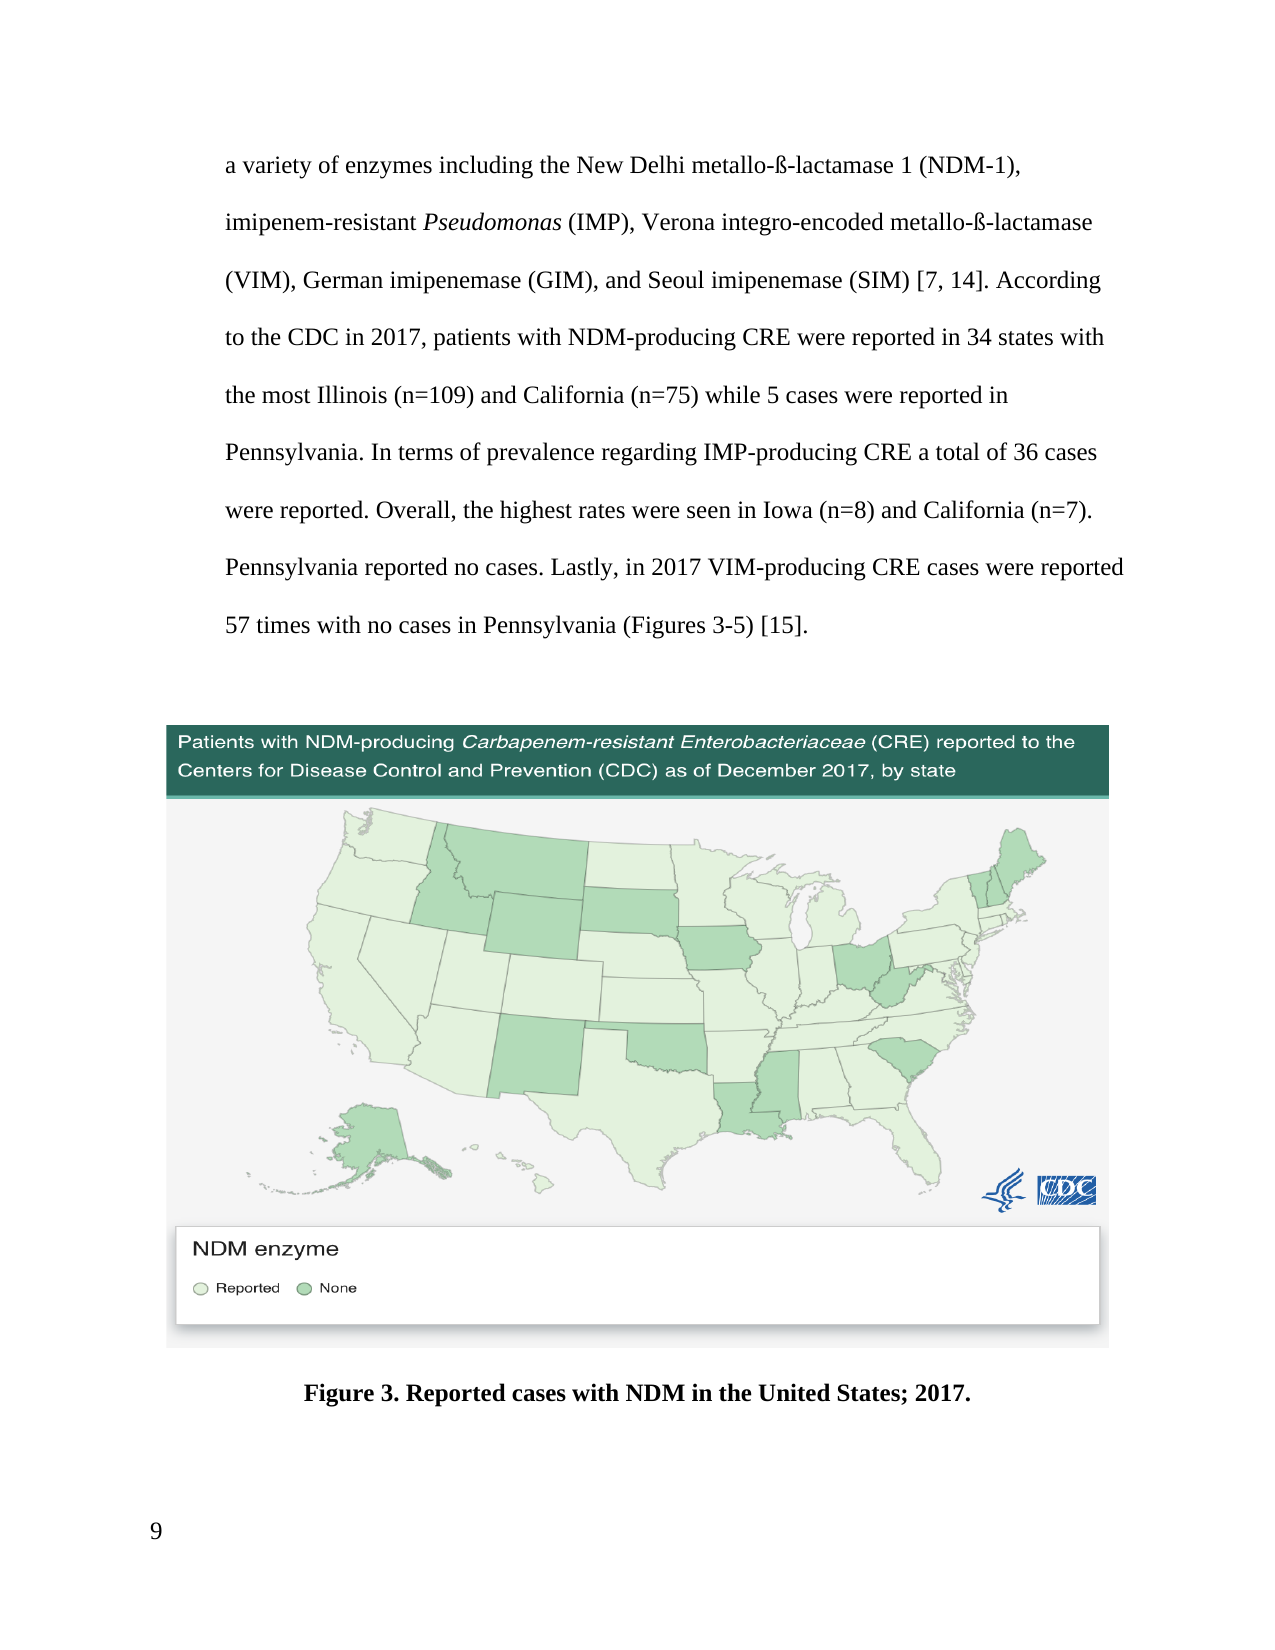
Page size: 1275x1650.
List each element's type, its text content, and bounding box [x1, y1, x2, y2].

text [225, 150, 1125, 639]
picture [166, 725, 1109, 1348]
text Figure 3. Reported cases with NDM in the United States; 2017. [150, 1378, 1125, 1407]
